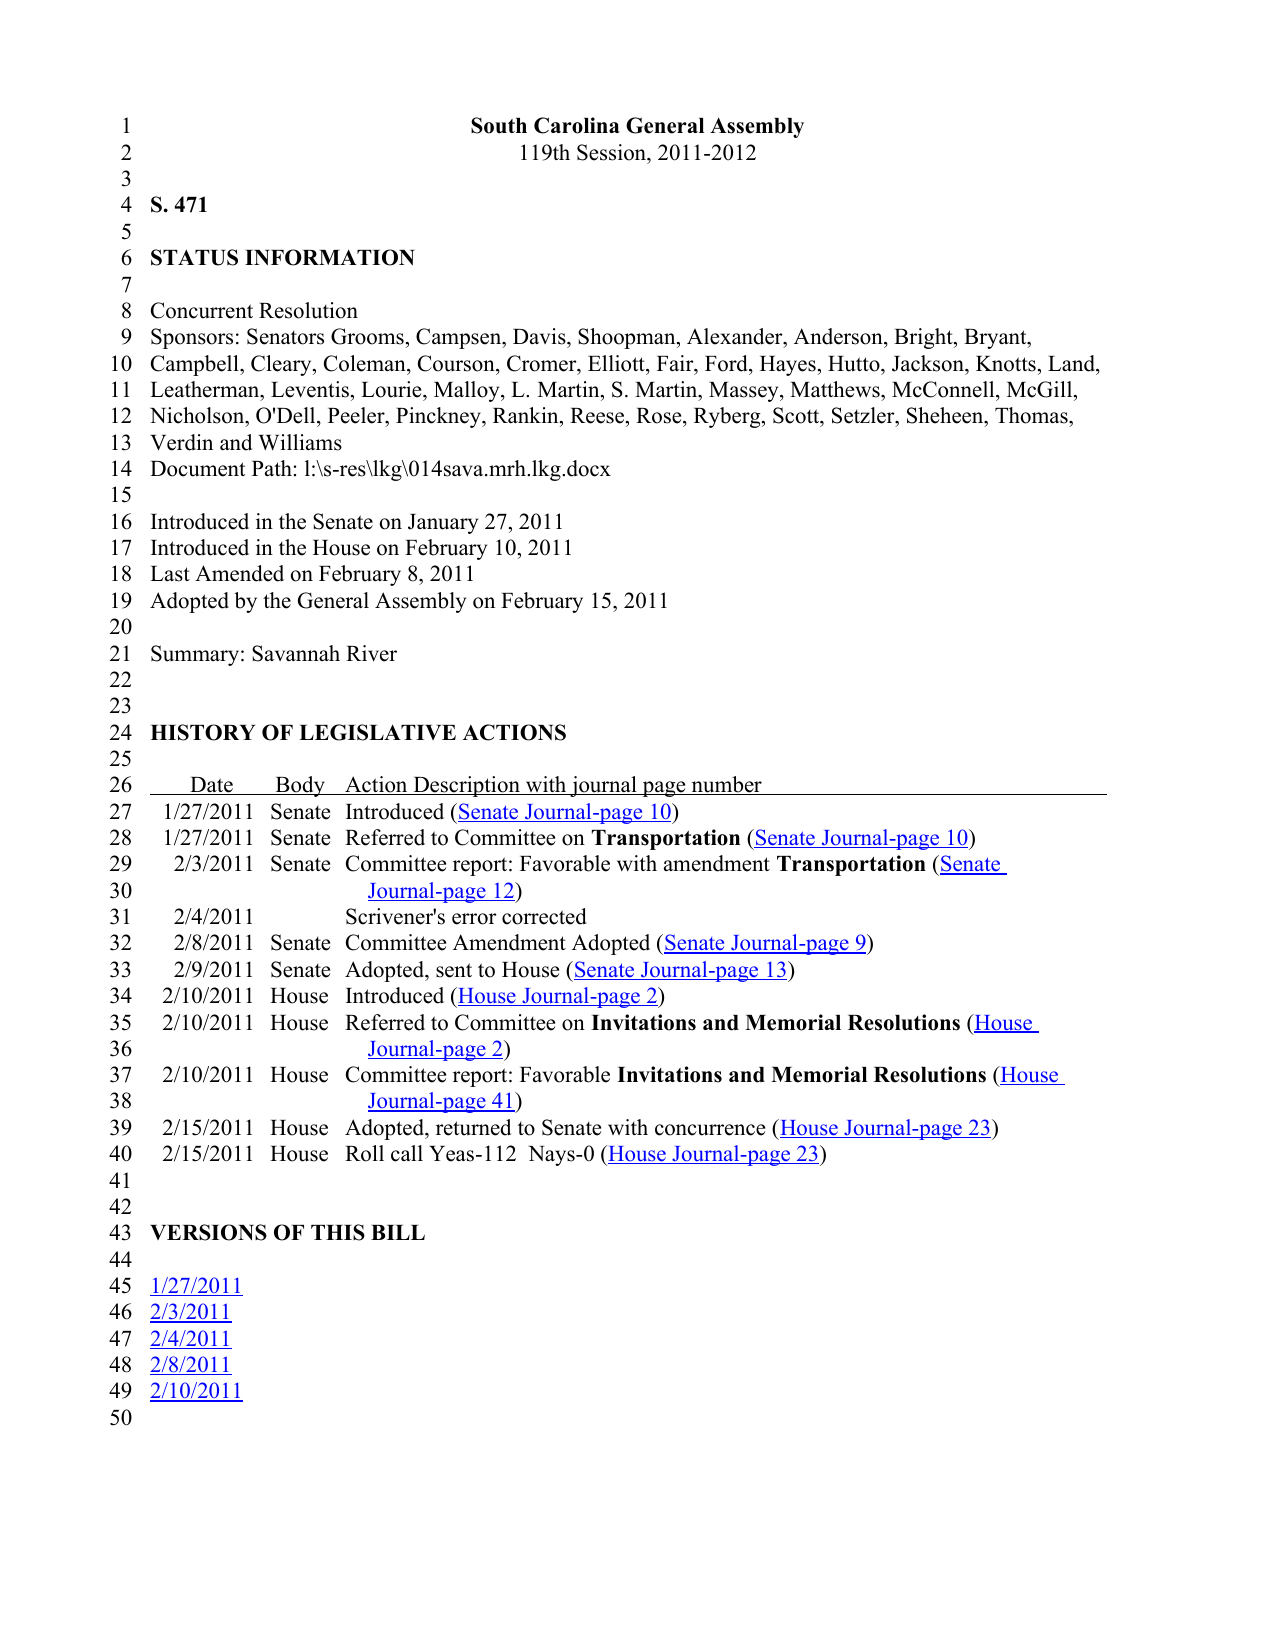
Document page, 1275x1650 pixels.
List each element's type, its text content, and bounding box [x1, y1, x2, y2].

text Sponsors: Senators Grooms, Campsen, Davis, Shoopman, Alexander, Anderson, Bright, Bryant, Campbell, Cleary, Coleman, Courson, Cromer, Elliott, Fair, Ford, Hayes, Hutto, Jackson, Knotts, Land, Leatherman, Leventis, Lourie, Malloy, L. Martin, S. Martin, Massey, Matthews, McConnell, McGill, Nicholson, O'Dell, Peeler, Pinckney, Rankin, Reese, Rose, Ryberg, Scott, Setzler, Sheheen, Thomas, Verdin and Williams [150, 323, 1125, 455]
text S. 471 [150, 192, 1125, 218]
text Introduced in the Senate on January 27, 2011 [150, 508, 1125, 534]
text 2/4/2011 Scrivener's error corrected [150, 903, 1125, 929]
text Date Body Action Description with journal page number [150, 771, 1125, 798]
text VERSIONS OF THIS BILL [150, 1219, 1125, 1246]
text 1/27/2011 [150, 1272, 1125, 1298]
text HISTORY OF LEGISLATIVE ACTIONS [150, 719, 1125, 745]
text 2/10/2011 [150, 1377, 1125, 1404]
text 2/15/2011 House Adopted, returned to Senate with concurrence (House Journal-page 23) [150, 1114, 1125, 1140]
text Summary: Savannah River [150, 639, 1125, 666]
text 119th Session, 2011-2012 [150, 139, 1125, 165]
text 2/10/2011 House Referred to Committee on Invitations and Memorial Resolutions (House Journal-page 2) [150, 1008, 1125, 1061]
text 1/27/2011 Senate Introduced (Senate Journal-page 10) [150, 798, 1125, 824]
text 2/9/2011 Senate Adopted, sent to House (Senate Journal-page 13) [150, 956, 1125, 982]
text Document Path: l:\s-res\lkg\014sava.mrh.lkg.docx [150, 455, 1125, 481]
text 2/8/2011 [150, 1351, 1125, 1377]
text South Carolina General Assembly [150, 112, 1125, 139]
text 2/10/2011 House Introduced (House Journal-page 2) [150, 982, 1125, 1008]
text Adopted by the General Assembly on February 15, 2011 [150, 587, 1125, 613]
text Last Amended on February 8, 2011 [150, 561, 1125, 587]
text Concurrent Resolution [150, 297, 1125, 323]
text 2/3/2011 [150, 1298, 1125, 1325]
text 2/3/2011 Senate Committee report: Favorable with amendment Transportation (Senate Journal-page 12) [150, 850, 1125, 903]
text 2/8/2011 Senate Committee Amendment Adopted (Senate Journal-page 9) [150, 929, 1125, 956]
text 2/4/2011 [150, 1325, 1125, 1351]
text 2/10/2011 House Committee report: Favorable Invitations and Memorial Resolutions (House Journal-page 41) [150, 1061, 1125, 1114]
text STATUS INFORMATION [150, 244, 1125, 271]
text Introduced in the House on February 10, 2011 [150, 534, 1125, 561]
text 1/27/2011 Senate Referred to Committee on Transportation (Senate Journal-page 10) [150, 824, 1125, 850]
text 2/15/2011 House Roll call Yeas-112 Nays-0 (House Journal-page 23) [150, 1140, 1125, 1167]
